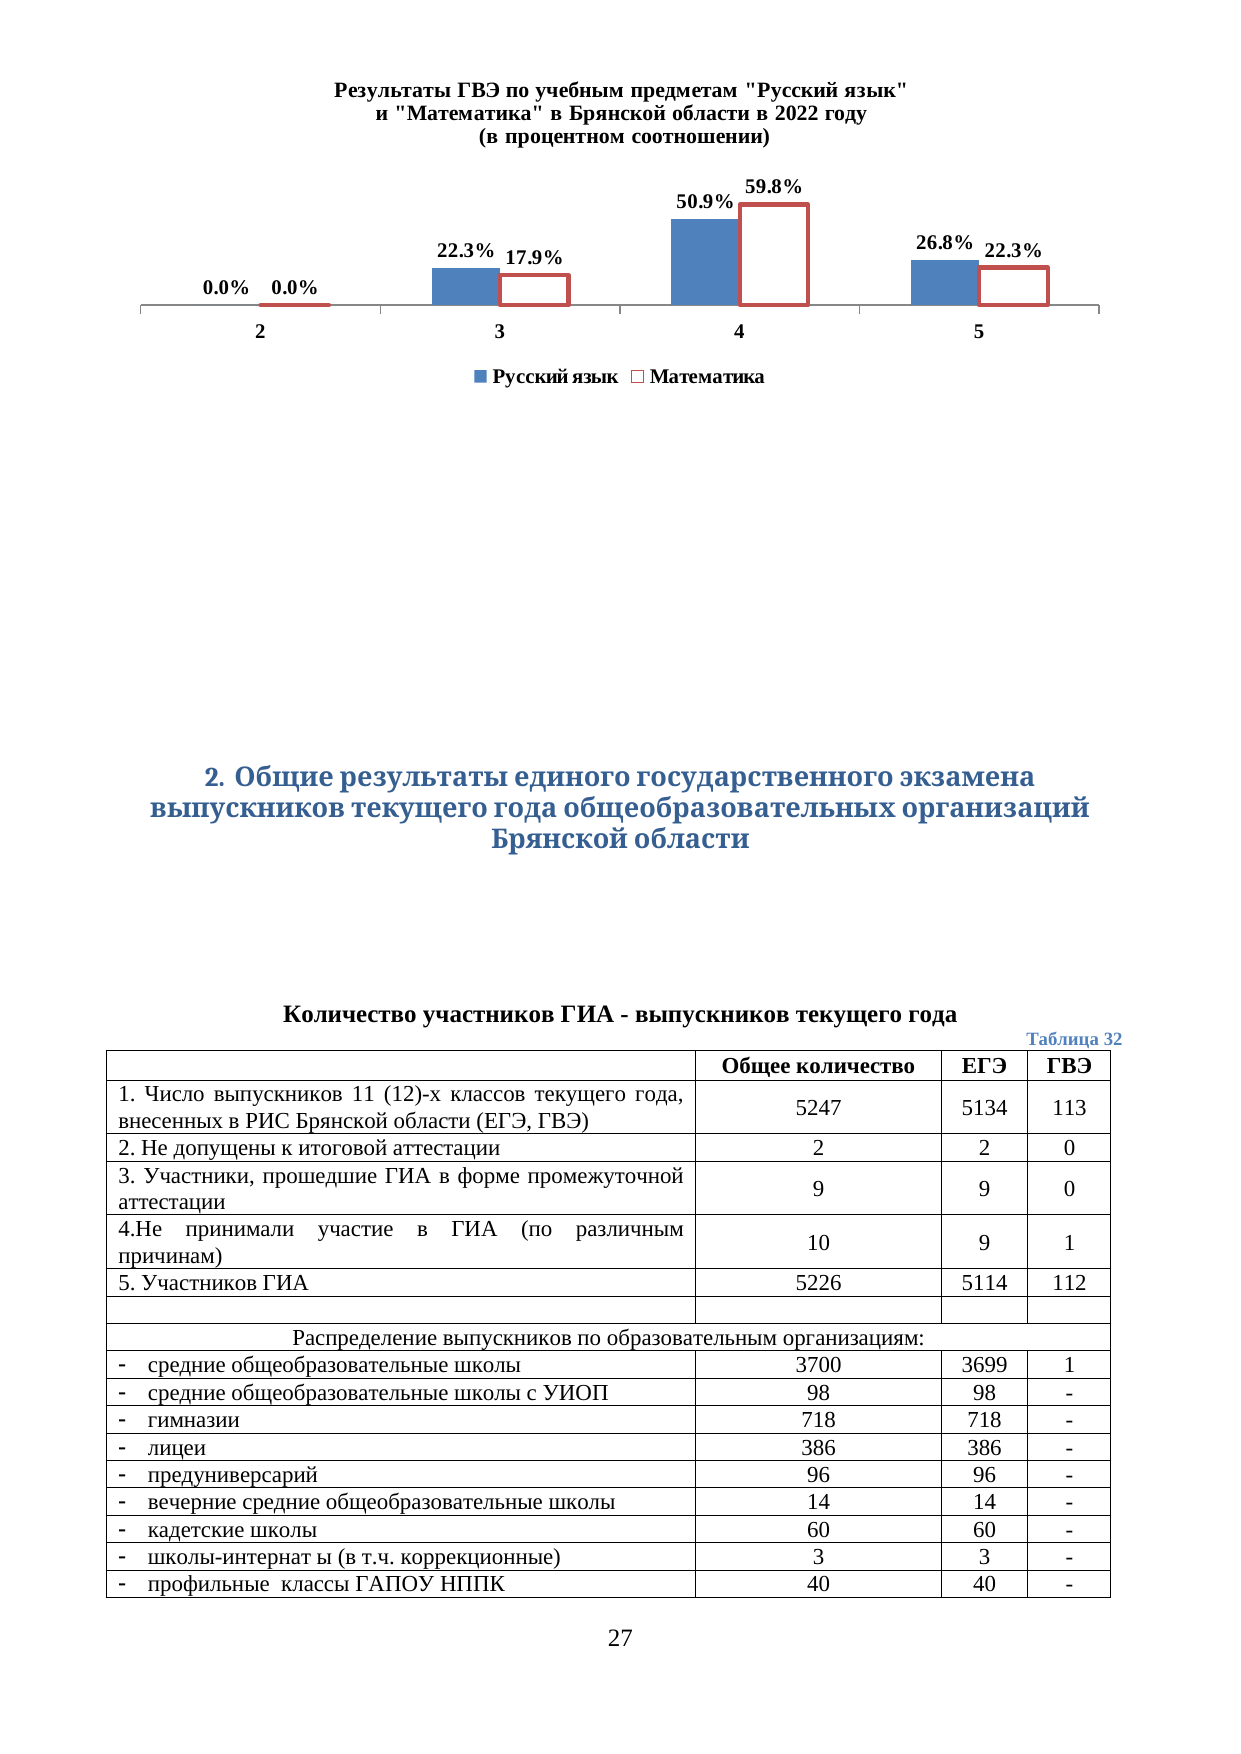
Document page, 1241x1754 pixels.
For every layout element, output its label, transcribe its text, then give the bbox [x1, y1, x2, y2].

text Таблица 32 [118, 1028, 1122, 1050]
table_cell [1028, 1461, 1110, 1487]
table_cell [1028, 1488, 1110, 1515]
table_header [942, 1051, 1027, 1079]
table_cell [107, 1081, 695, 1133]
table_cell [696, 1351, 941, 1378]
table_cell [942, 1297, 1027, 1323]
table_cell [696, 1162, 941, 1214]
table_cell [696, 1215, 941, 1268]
list Общие результаты единого государственного экзамена выпускников текущего года общеобразовательных организаций Брянской области [118, 762, 1122, 856]
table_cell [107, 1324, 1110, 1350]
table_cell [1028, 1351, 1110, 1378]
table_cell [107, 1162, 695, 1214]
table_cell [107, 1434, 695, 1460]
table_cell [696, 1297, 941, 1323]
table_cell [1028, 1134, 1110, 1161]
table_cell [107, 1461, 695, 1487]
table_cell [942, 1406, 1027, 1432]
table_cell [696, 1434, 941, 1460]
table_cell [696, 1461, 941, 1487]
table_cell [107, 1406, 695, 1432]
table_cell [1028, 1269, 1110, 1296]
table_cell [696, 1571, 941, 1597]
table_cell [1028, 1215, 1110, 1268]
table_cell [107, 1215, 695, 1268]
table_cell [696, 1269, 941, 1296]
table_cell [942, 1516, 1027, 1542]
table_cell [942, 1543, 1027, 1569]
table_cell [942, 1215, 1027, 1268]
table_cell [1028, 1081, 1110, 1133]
text Количество участников ГИА - выпускников текущего года [118, 999, 1122, 1028]
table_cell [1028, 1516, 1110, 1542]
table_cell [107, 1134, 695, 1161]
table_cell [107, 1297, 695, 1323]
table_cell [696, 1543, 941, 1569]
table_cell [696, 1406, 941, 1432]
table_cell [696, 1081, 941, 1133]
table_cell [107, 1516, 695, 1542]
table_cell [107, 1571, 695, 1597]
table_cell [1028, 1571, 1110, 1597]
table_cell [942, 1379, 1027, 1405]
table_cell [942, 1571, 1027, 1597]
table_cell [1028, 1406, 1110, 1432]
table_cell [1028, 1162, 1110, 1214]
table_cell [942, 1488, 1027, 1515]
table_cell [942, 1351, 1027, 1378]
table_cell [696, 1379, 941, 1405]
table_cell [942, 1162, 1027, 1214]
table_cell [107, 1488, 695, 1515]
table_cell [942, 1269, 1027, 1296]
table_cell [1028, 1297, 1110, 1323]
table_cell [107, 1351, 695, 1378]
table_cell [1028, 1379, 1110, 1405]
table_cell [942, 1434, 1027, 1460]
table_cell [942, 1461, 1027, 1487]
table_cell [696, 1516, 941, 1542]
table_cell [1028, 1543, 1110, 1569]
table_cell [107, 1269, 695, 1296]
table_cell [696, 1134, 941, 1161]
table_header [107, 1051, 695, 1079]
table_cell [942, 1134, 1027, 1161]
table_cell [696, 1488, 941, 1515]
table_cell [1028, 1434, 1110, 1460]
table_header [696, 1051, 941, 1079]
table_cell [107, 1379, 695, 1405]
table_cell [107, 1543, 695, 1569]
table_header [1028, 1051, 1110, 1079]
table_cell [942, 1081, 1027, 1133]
